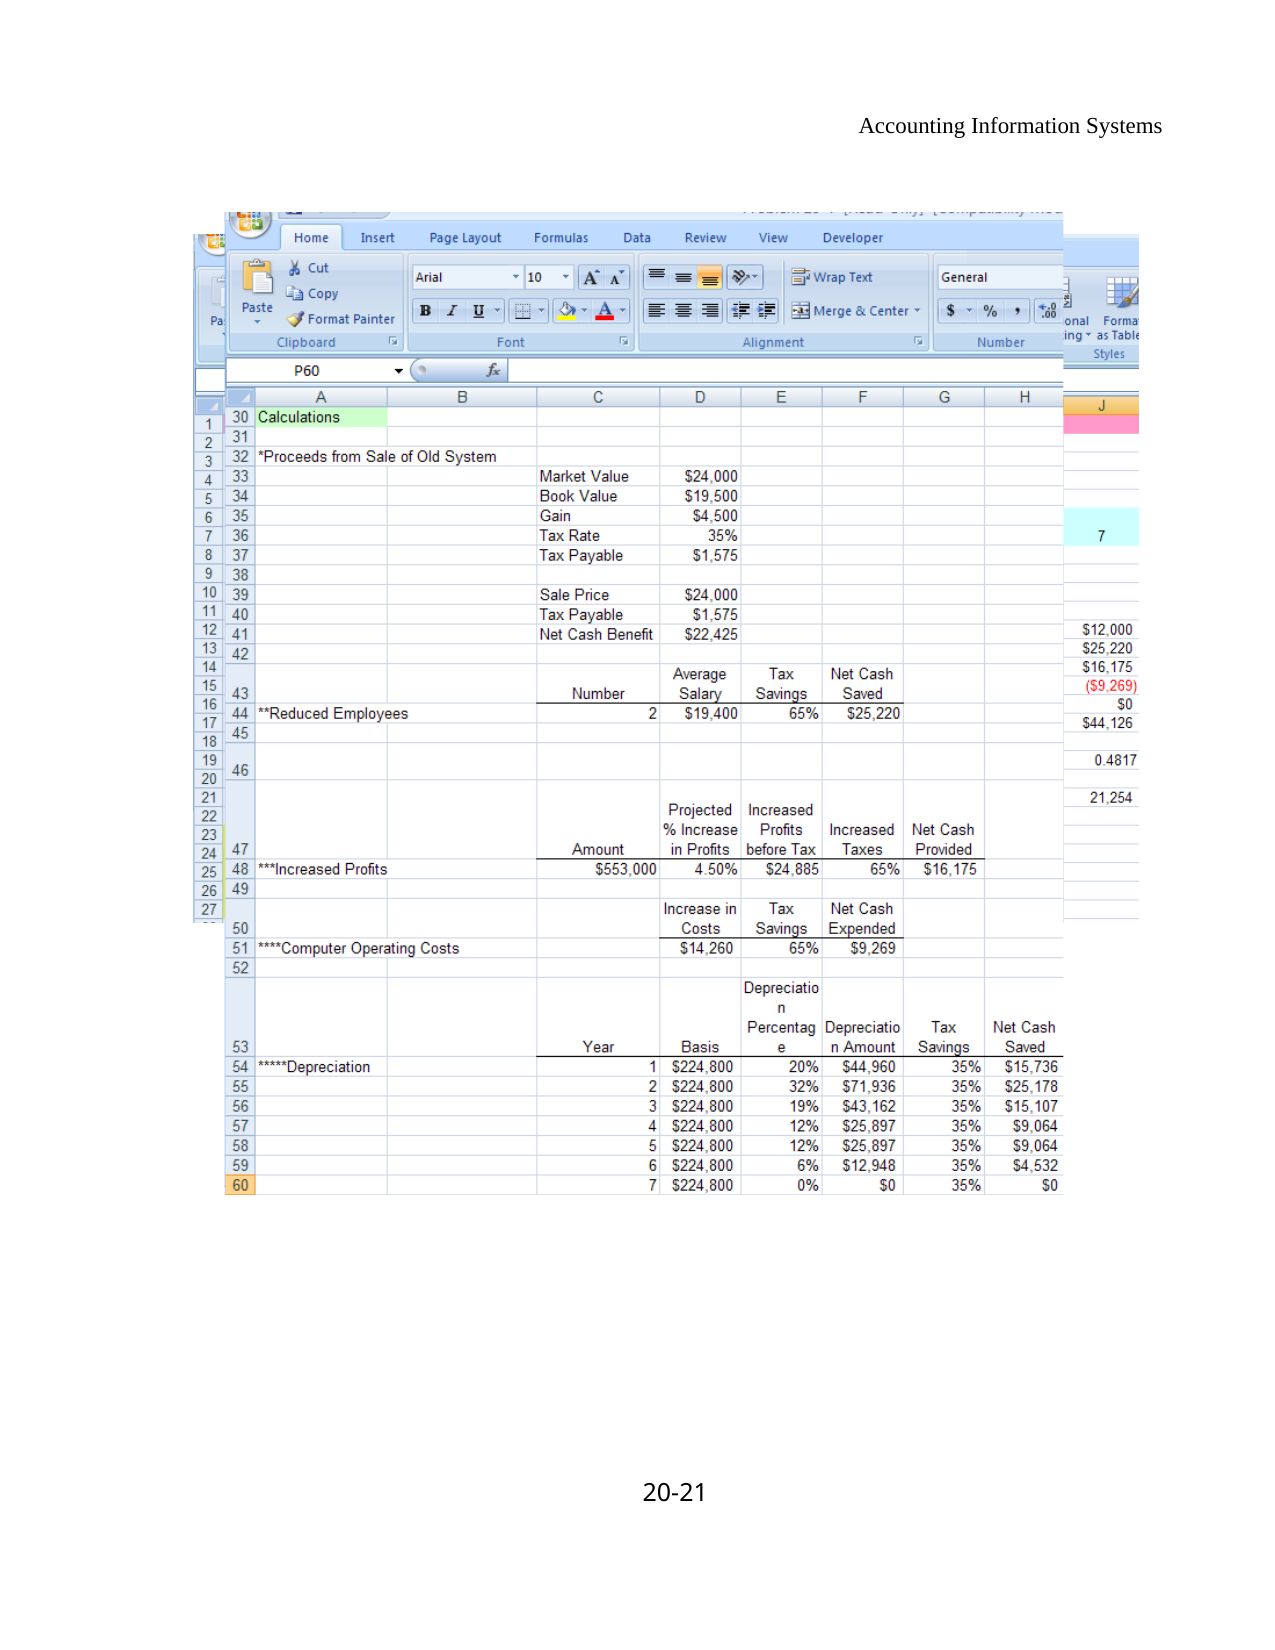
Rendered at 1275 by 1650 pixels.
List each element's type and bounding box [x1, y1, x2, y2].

picture [193, 212, 1139, 1195]
